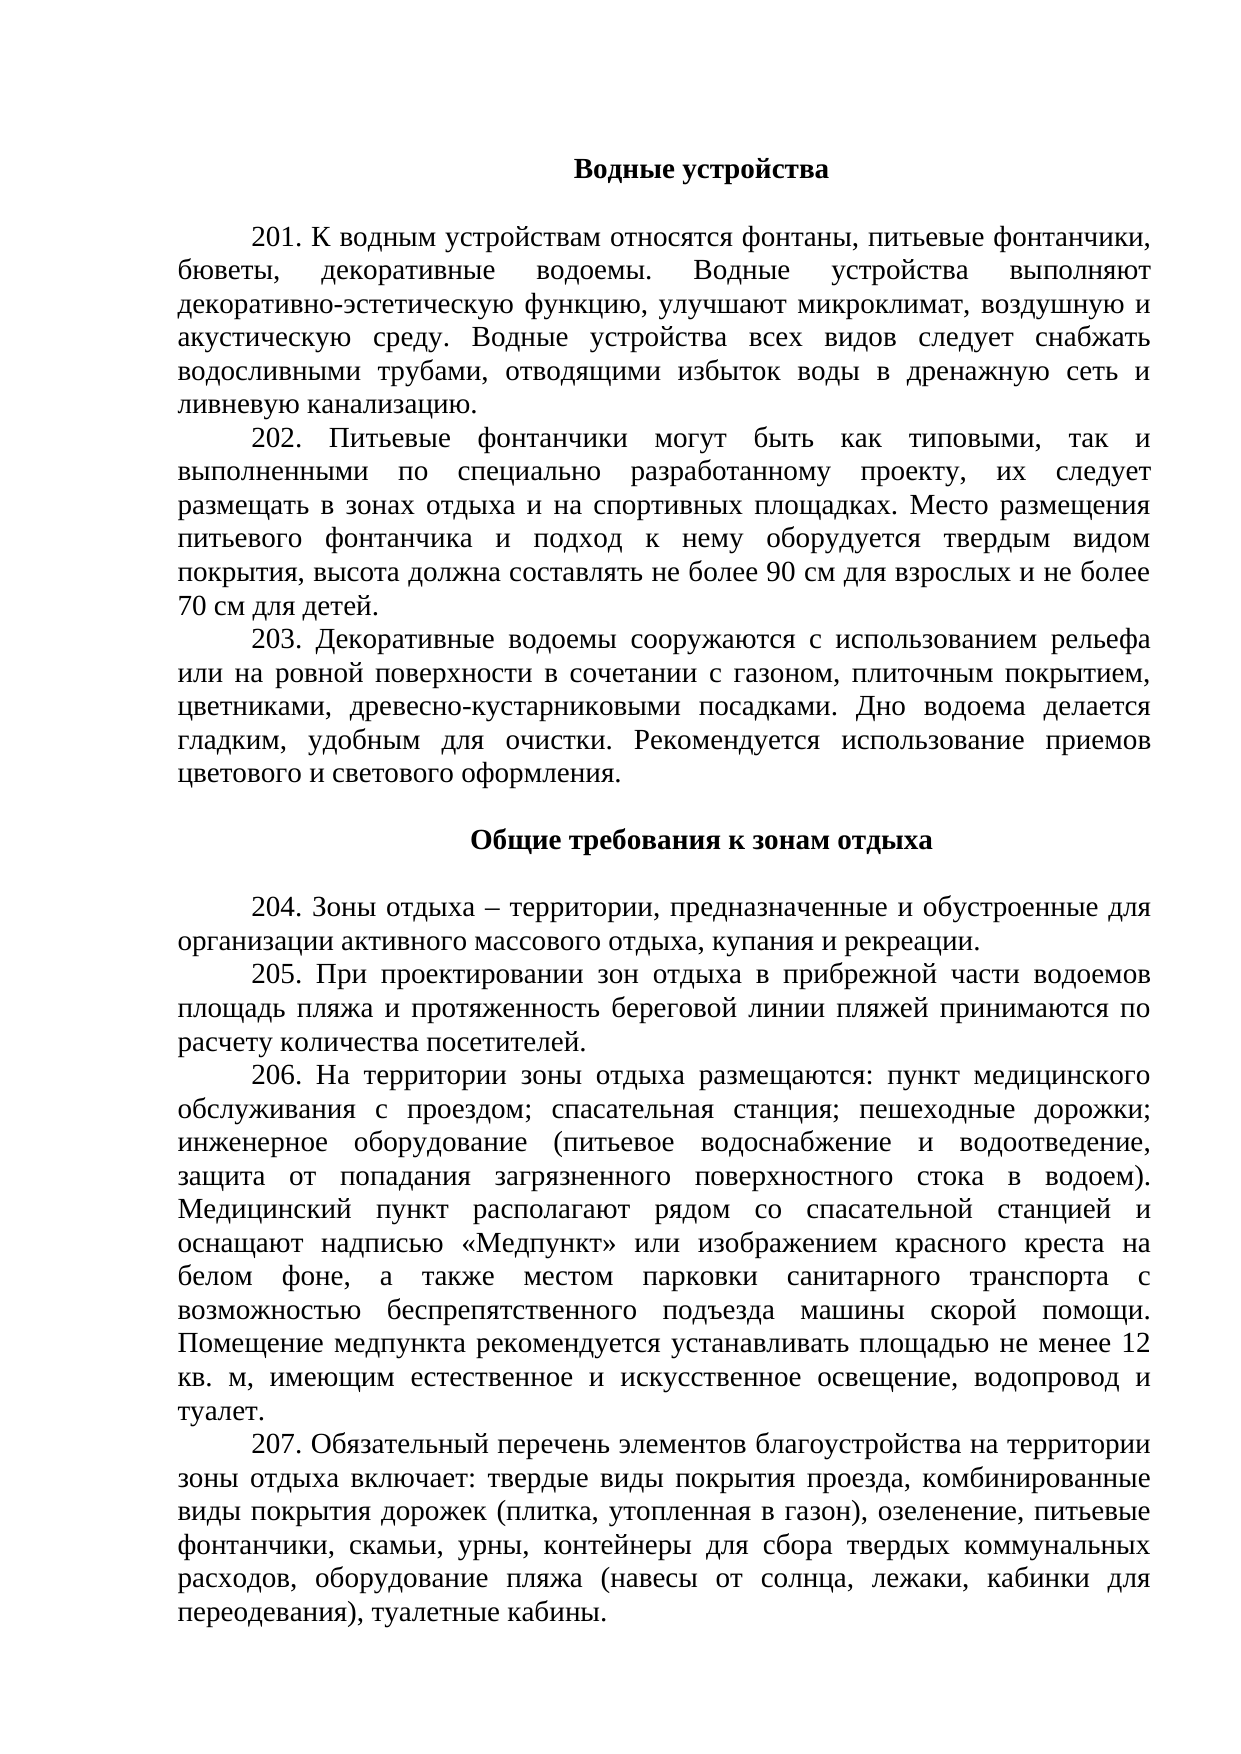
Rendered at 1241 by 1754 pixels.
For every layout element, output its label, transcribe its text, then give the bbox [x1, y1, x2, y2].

list 204. Зоны отдыха – территории, предназначенные и обустроенные для организации активного массового отдыха, купания и рекреации. [177, 889, 1152, 957]
list 207. Обязательный перечень элементов благоустройства на территории зоны отдыха включает: твердые виды покрытия проезда, комбинированные виды покрытия дорожек (плитка, утопленная в газон), озеленение, питьевые фонтанчики, скамьи, урны, контейнеры для сбора твердых коммунальных расходов, оборудование пляжа (навесы от солнца, лежаки, кабинки для переодевания), туалетные кабины. [177, 1426, 1152, 1627]
list 206. На территории зоны отдыха размещаются: пункт медицинского обслуживания с проездом; спасательная станция; пешеходные дорожки; инженерное оборудование (питьевое водоснабжение и водоотведение, защита от попадания загрязненного поверхностного стока в водоем). Медицинский пункт располагают рядом со спасательной станцией и оснащают надписью «Медпункт» или изображением красного креста на белом фоне, а также местом парковки санитарного транспорта с возможностью беспрепятственного подъезда машины скорой помощи. Помещение медпункта рекомендуется устанавливать площадью не менее 12 кв. м, имеющим естественное и искусственное освещение, водопровод и туалет. [177, 1057, 1152, 1426]
list 203. Декоративные водоемы сооружаются с использованием рельефа или на ровной поверхности в сочетании с газоном, плиточным покрытием, цветниками, древесно-кустарниковыми посадками. Дно водоема делается гладким, удобным для очистки. Рекомендуется использование приемов цветового и светового оформления. [177, 621, 1152, 789]
list 201. К водным устройствам относятся фонтаны, питьевые фонтанчики, бюветы, декоративные водоемы. Водные устройства выполняют декоративно-эстетическую функцию, улучшают микроклимат, воздушную и акустическую среду. Водные устройства всех видов следует снабжать водосливными трубами, отводящими избыток воды в дренажную сеть и ливневую канализацию. [177, 219, 1152, 420]
list 205. При проектировании зон отдыха в прибрежной части водоемов площадь пляжа и протяженность береговой линии пляжей принимаются по расчету количества посетителей. [177, 957, 1152, 1057]
list 202. Питьевые фонтанчики могут быть как типовыми, так и выполненными по специально разработанному проекту, их следует размещать в зонах отдыха и на спортивных площадках. Место размещения питьевого фонтанчика и подход к нему оборудуется твердым видом покрытия, высота должна составлять не более 90 см для взрослых и не более 70 см для детей. [177, 420, 1152, 621]
list Водные устройства [177, 152, 1152, 185]
list Общие требования к зонам отдыха [177, 822, 1152, 856]
